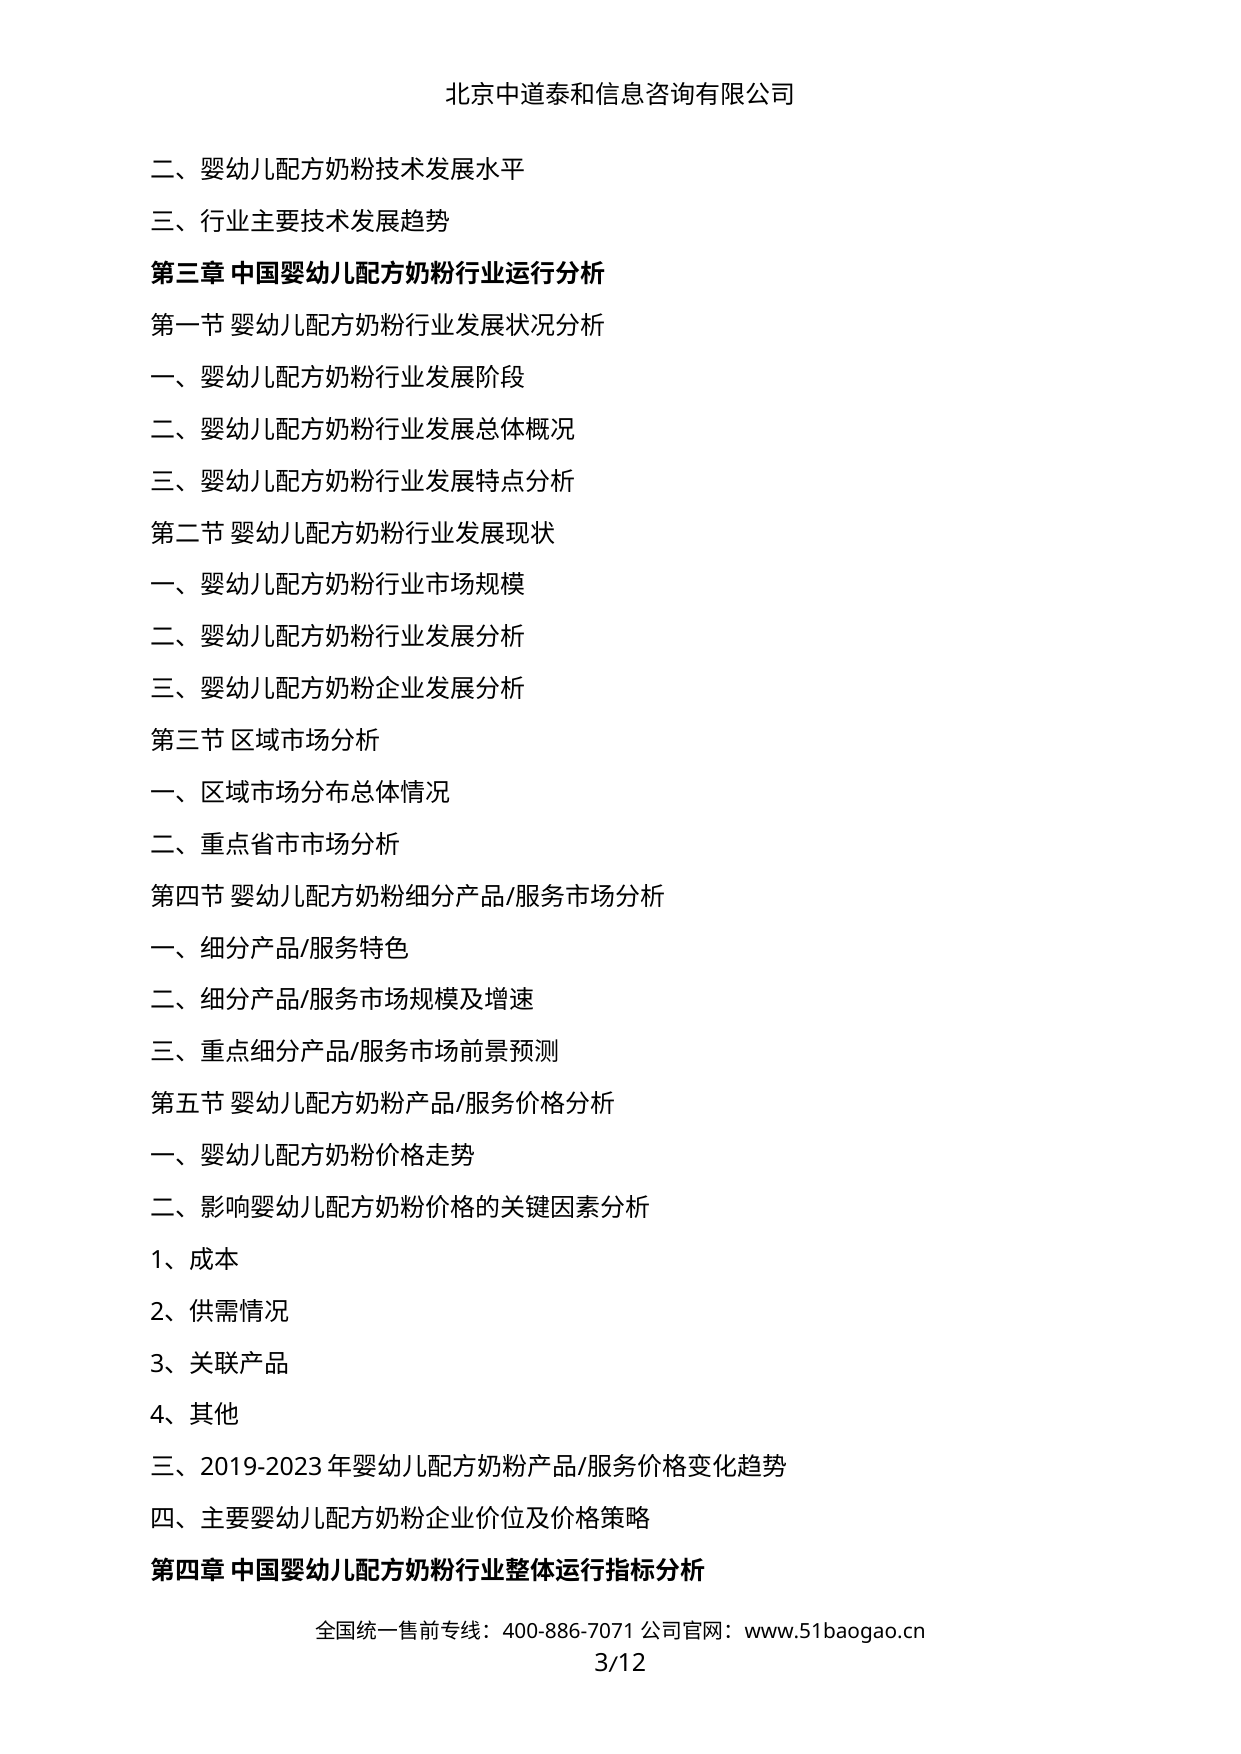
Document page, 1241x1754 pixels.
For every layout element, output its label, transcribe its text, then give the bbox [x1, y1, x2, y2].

text 一、细分产品/服务特色 [150, 928, 1090, 964]
text 三、婴幼儿配方奶粉企业发展分析 [150, 669, 1090, 705]
text 3、关联产品 [150, 1343, 1090, 1379]
text 二、细分产品/服务市场规模及增速 [150, 980, 1090, 1016]
text 第四节 婴幼儿配方奶粉细分产品/服务市场分析 [150, 876, 1090, 912]
text 2、供需情况 [150, 1291, 1090, 1327]
text 第五节 婴幼儿配方奶粉产品/服务价格分析 [150, 1084, 1090, 1120]
text 四、主要婴幼儿配方奶粉企业价位及价格策略 [150, 1499, 1090, 1535]
text 三、2019-2023年婴幼儿配方奶粉产品/服务价格变化趋势 [150, 1447, 1090, 1483]
text 第四章 中国婴幼儿配方奶粉行业整体运行指标分析 [150, 1551, 1090, 1587]
text 二、婴幼儿配方奶粉技术发展水平 [150, 150, 1090, 186]
text 一、区域市场分布总体情况 [150, 772, 1090, 809]
text 二、影响婴幼儿配方奶粉价格的关键因素分析 [150, 1187, 1090, 1224]
text 4、其他 [150, 1395, 1090, 1431]
text 二、婴幼儿配方奶粉行业发展分析 [150, 617, 1090, 653]
text 三、婴幼儿配方奶粉行业发展特点分析 [150, 461, 1090, 497]
text 二、重点省市市场分析 [150, 824, 1090, 861]
text 二、婴幼儿配方奶粉行业发展总体概况 [150, 409, 1090, 446]
text 第三章 中国婴幼儿配方奶粉行业运行分析 [150, 254, 1090, 290]
text 1、成本 [150, 1239, 1090, 1276]
text 三、行业主要技术发展趋势 [150, 202, 1090, 238]
text 一、婴幼儿配方奶粉行业发展阶段 [150, 357, 1090, 394]
text 第二节 婴幼儿配方奶粉行业发展现状 [150, 513, 1090, 549]
text 第三节 区域市场分析 [150, 721, 1090, 757]
text 三、重点细分产品/服务市场前景预测 [150, 1032, 1090, 1068]
text 一、婴幼儿配方奶粉行业市场规模 [150, 565, 1090, 601]
text 第一节 婴幼儿配方奶粉行业发展状况分析 [150, 306, 1090, 342]
text 一、婴幼儿配方奶粉价格走势 [150, 1136, 1090, 1172]
